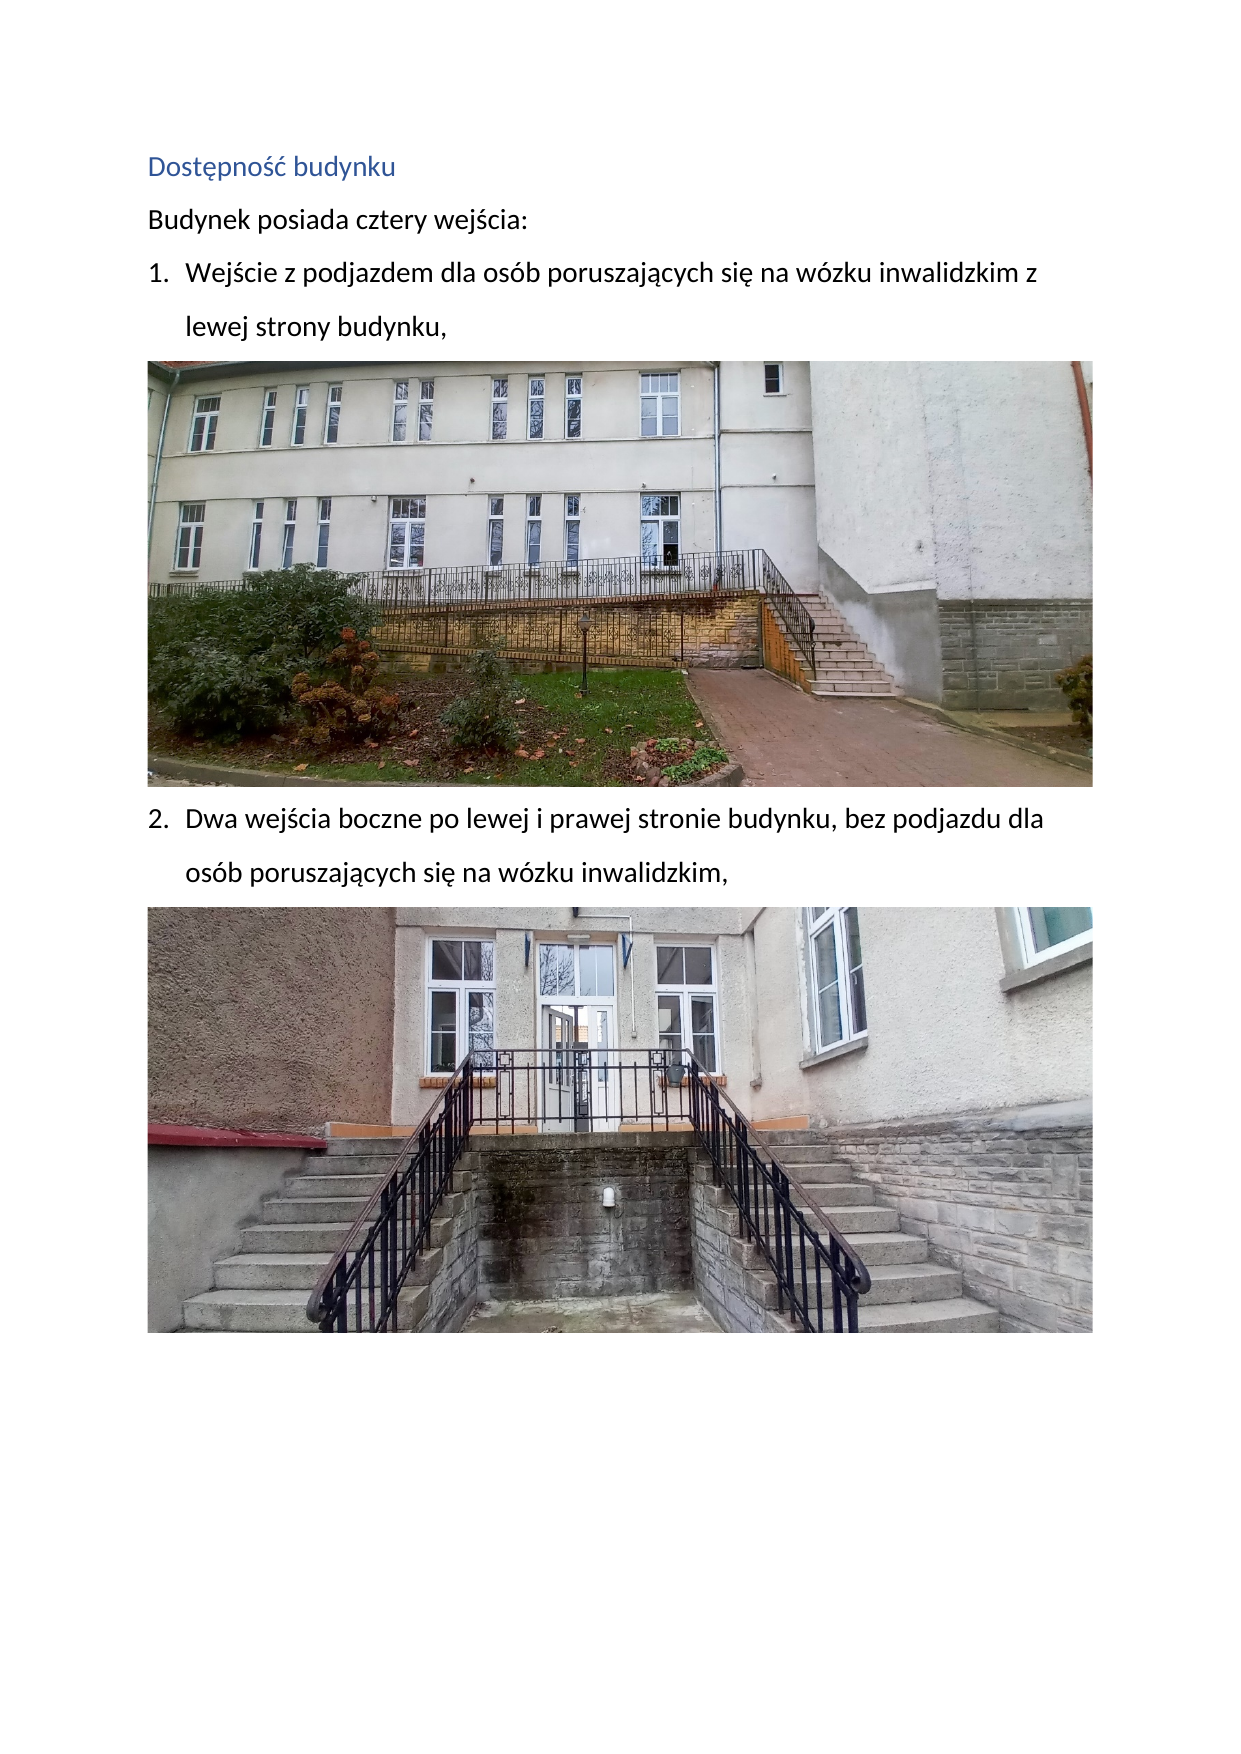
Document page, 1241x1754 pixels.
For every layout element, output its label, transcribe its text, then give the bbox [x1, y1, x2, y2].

text Budynek posiada cztery wejścia: [148, 201, 1093, 237]
picture [147, 907, 1093, 1333]
list Dwa wejścia boczne po lewej i prawej stronie budynku, bez podjazdu dla osób poruszających się na wózku inwalidzkim, [148, 801, 1093, 889]
subtitle Dostępność budynku [148, 148, 1093, 183]
list Wejście z podjazdem dla osób poruszających się na wózku inwalidzkim z lewej strony budynku, [148, 254, 1093, 343]
picture [147, 361, 1093, 787]
